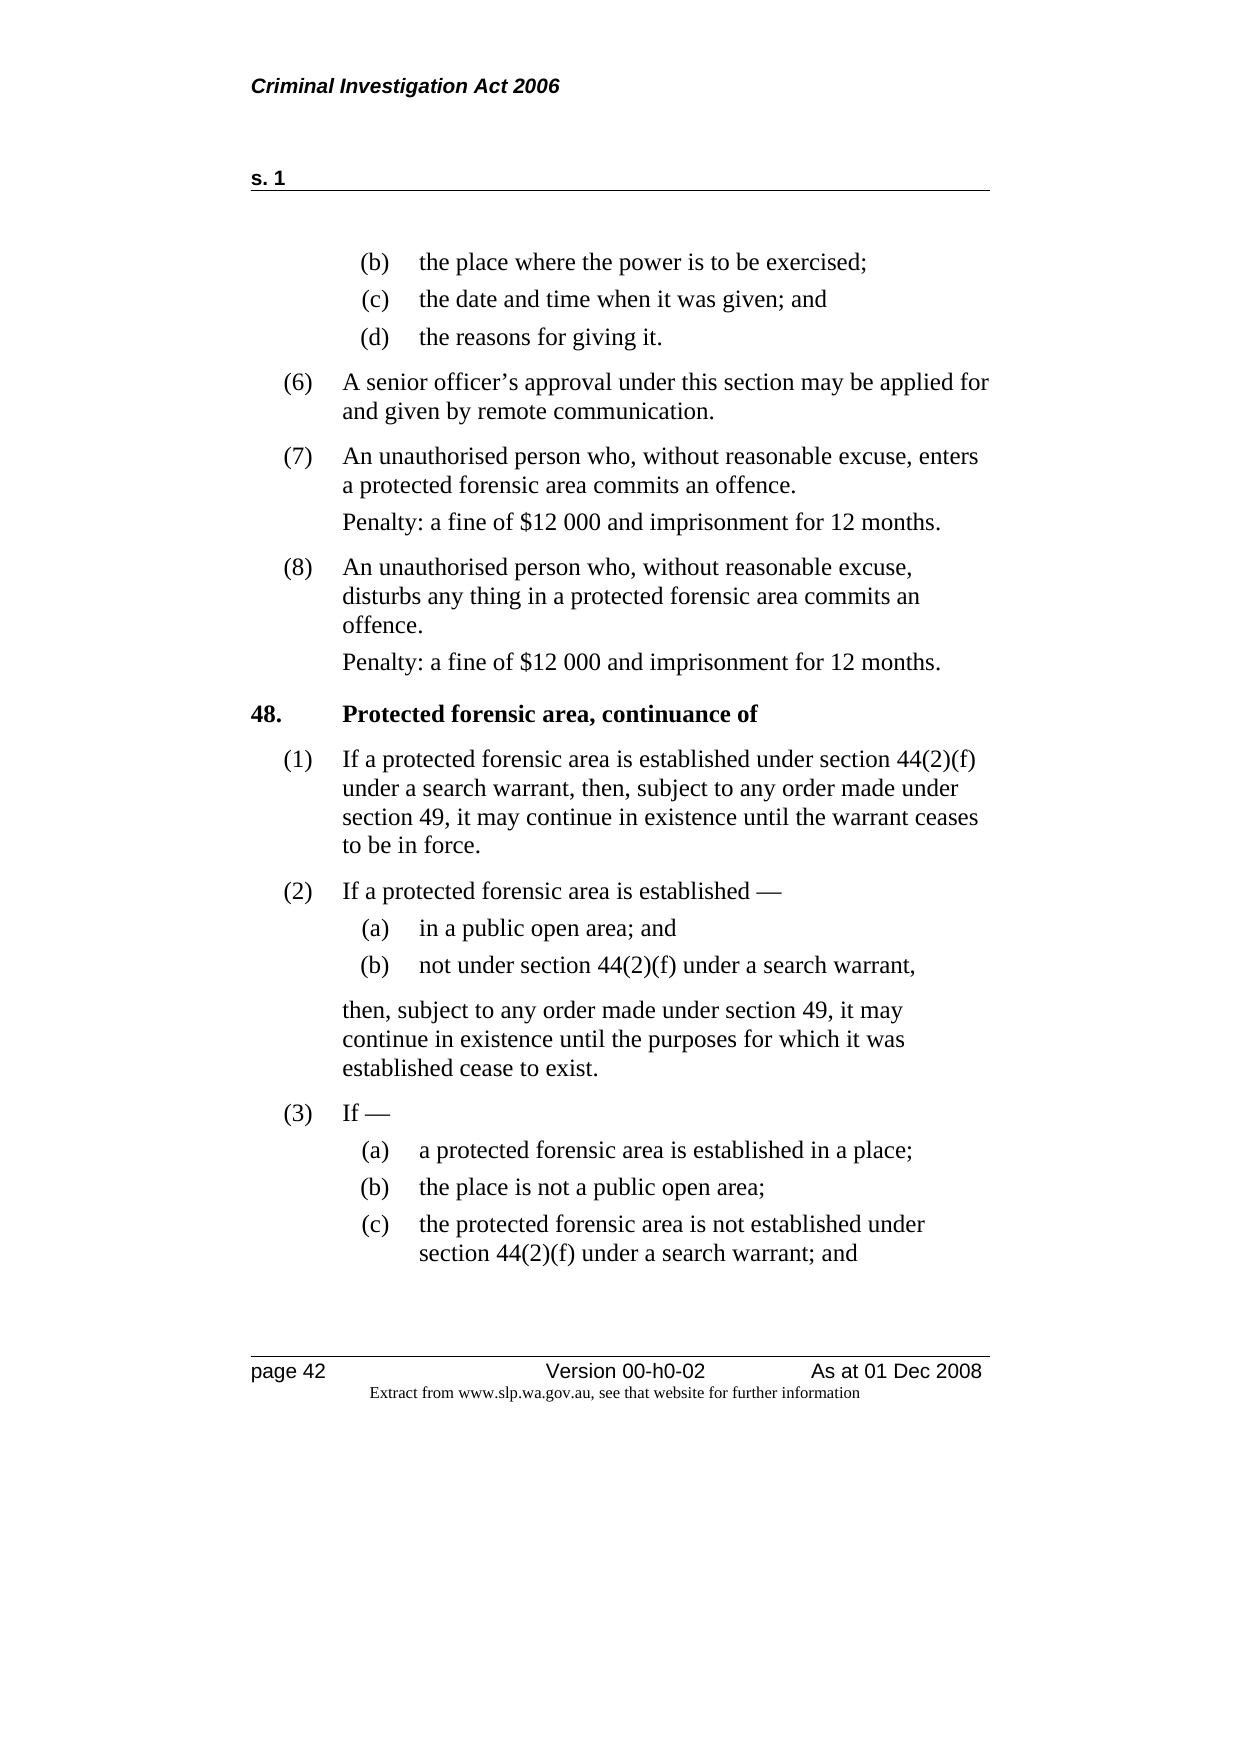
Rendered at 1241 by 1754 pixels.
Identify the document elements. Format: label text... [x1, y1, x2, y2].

text (b) the place where the power is to be exercised; [251, 247, 990, 276]
text (7) An unauthorised person who, without reasonable excuse, enters a protected forensic area commits an offence. [251, 441, 990, 499]
text (c) the protected forensic area is not established under section 44(2)(f) under a search warrant; and [251, 1209, 990, 1267]
text (a) a protected forensic area is established in a place; [251, 1135, 990, 1164]
text (a) in a public open area; and [251, 913, 990, 942]
text Penalty: a fine of $12 000 and imprisonment for 12 months. [251, 647, 990, 676]
text Penalty: a fine of $12 000 and imprisonment for 12 months. [251, 507, 990, 536]
text (b) not under section 44(2)(f) under a search warrant, [251, 950, 990, 979]
text (6) A senior officer’s approval under this section may be applied for and given by remote communication. [251, 367, 990, 424]
text (c) the date and time when it was given; and [251, 284, 990, 313]
subtitle 48. Protected forensic area, continuance of [251, 699, 990, 727]
text (1) If a protected forensic area is established under section 44(2)(f) under a search warrant, then, subject to any order made under section 49, it may continue in existence until the warrant ceases to be in force. [251, 744, 990, 859]
text (b) the place is not a public open area; [251, 1172, 990, 1201]
text (8) An unauthorised person who, without reasonable excuse, disturbs any thing in a protected forensic area commits an offence. [251, 552, 990, 639]
text then, subject to any order made under section 49, it may continue in existence until the purposes for which it was established cease to exist. [251, 995, 990, 1082]
text (d) the reasons for giving it. [251, 322, 990, 350]
text (3) If — [251, 1098, 990, 1127]
text (2) If a protected forensic area is established — [251, 876, 990, 904]
